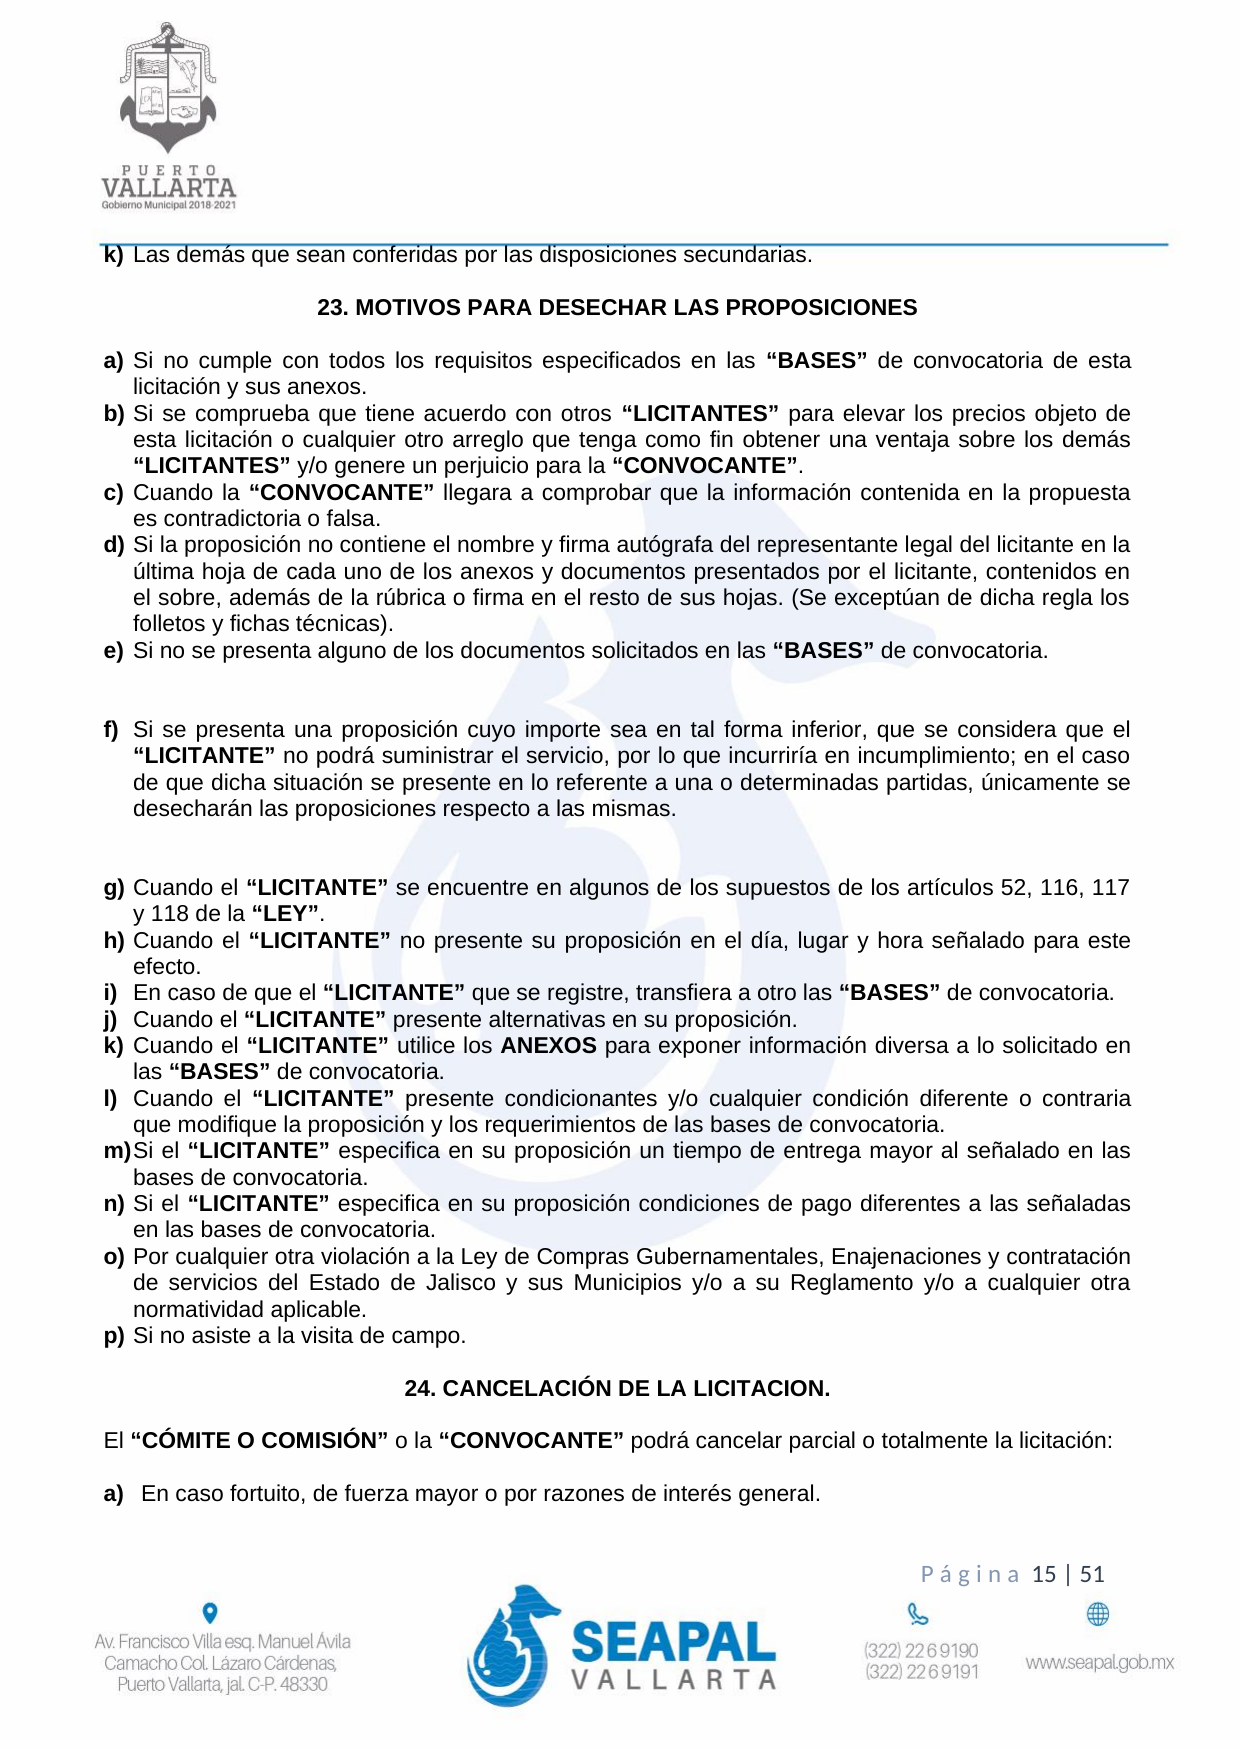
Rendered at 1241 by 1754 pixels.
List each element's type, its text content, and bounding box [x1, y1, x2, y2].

picture [0, 0, 1241, 1750]
list Cuando el “LICITANTE” presente alternativas en su proposición. [103, 1006, 1132, 1032]
list Si no se presenta alguno de los documentos solicitados en las “BASES” de convocatoria. [103, 637, 1132, 663]
list En caso de que el “LICITANTE” que se registre, transfiera a otro las “BASES” de convocatoria. [103, 979, 1132, 1006]
list Si el “LICITANTE” especifica en su proposición condiciones de pago diferentes a las señaladas en las bases de convocatoria. [103, 1190, 1132, 1243]
list Cuando el “LICITANTE” presente condicionantes y/o cualquier condición diferente o contraria que modifique la proposición y los requerimientos de las bases de convocatoria. [103, 1085, 1132, 1137]
list En caso fortuito, de fuerza mayor o por razones de interés general. [103, 1480, 1132, 1506]
subtitle Las demás que sean conferidas por las disposiciones secundarias. [103, 241, 1132, 268]
list Cuando el “LICITANTE” se encuentre en algunos de los supuestos de los artículos 52, 116, 117 y 118 de la “LEY”. [103, 874, 1132, 927]
list Por cualquier otra violación a la Ley de Compras Gubernamentales, Enajenaciones y contratación de servicios del Estado de Jalisco y sus Municipios y/o a su Reglamento y/o a cualquier otra normatividad aplicable. [103, 1243, 1132, 1322]
list Cuando el “LICITANTE” no presente su proposición en el día, lugar y hora señalado para este efecto. [103, 927, 1132, 979]
list Si el “LICITANTE” especifica en su proposición un tiempo de entrega mayor al señalado en las bases de convocatoria. [103, 1137, 1132, 1190]
list Si no cumple con todos los requisitos especificados en las “BASES” de convocatoria de esta licitación y sus anexos. [103, 347, 1132, 399]
list Cuando el “LICITANTE” utilice los ANEXOS para exponer información diversa a lo solicitado en las “BASES” de convocatoria. [103, 1032, 1132, 1085]
list Si no asiste a la visita de campo. [103, 1322, 1132, 1348]
text 23. MOTIVOS PARA DESECHAR LAS PROPOSICIONES [103, 294, 1132, 320]
list Si la proposición no contiene el nombre y firma autógrafa del representante legal del licitante en la última hoja de cada uno de los anexos y documentos presentados por el licitante, contenidos en el sobre, además de la rúbrica o firma en el resto de sus hojas. (Se exceptúan de dicha regla los folletos y fichas técnicas). [103, 531, 1132, 637]
text El “CÓMITE O COMISIÓN” o la “CONVOCANTE” podrá cancelar parcial o totalmente la licitación: [103, 1427, 1132, 1454]
list Si se comprueba que tiene acuerdo con otros “LICITANTES” para elevar los precios objeto de esta licitación o cualquier otro arreglo que tenga como fin obtener una ventaja sobre los demás “LICITANTES” y/o genere un perjuicio para la “CONVOCANTE”. [103, 399, 1132, 478]
list Si se presenta una proposición cuyo importe sea en tal forma inferior, que se considera que el “LICITANTE” no podrá suministrar el servicio, por lo que incurriría en incumplimiento; en el caso de que dicha situación se presente en lo referente a una o determinadas partidas, únicamente se desecharán las proposiciones respecto a las mismas. [103, 716, 1132, 821]
text 24. CANCELACIÓN DE LA LICITACION. [103, 1374, 1132, 1401]
list Cuando la “CONVOCANTE” llegara a comprobar que la información contenida en la propuesta es contradictoria o falsa. [103, 478, 1132, 531]
